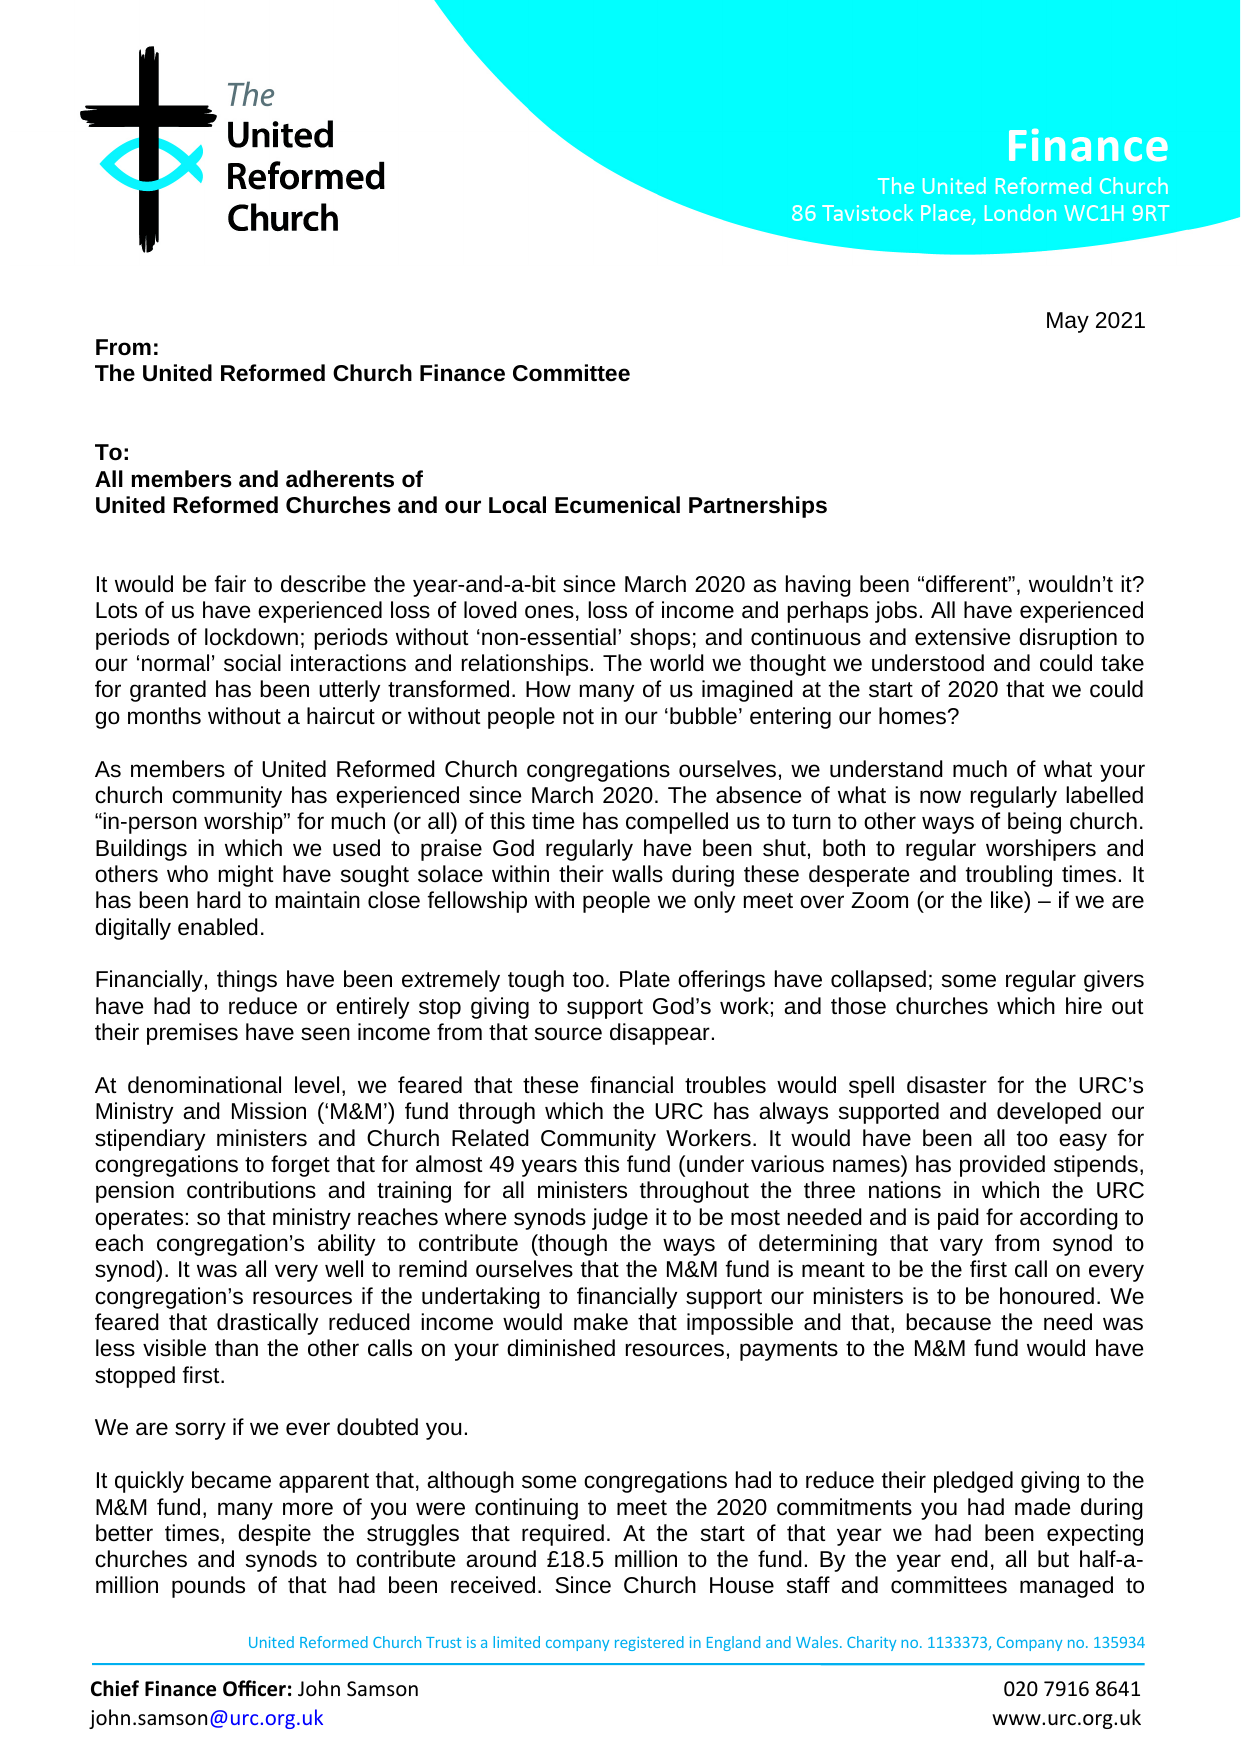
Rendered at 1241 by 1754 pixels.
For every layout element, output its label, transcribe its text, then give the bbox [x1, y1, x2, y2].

text From: [94, 334, 1146, 360]
picture [10, 0, 1241, 266]
text Financially, things have been extremely tough too. Plate offerings have collapsed; some regular givers have had to reduce or entirely stop giving to support God’s work; and those churches which hire out their premises have seen income from that source disappear. [94, 966, 1146, 1045]
text As members of United Reformed Church congregations ourselves, we understand much of what your church community has experienced since March 2020. The absence of what is now regularly labelled “in-person worship” for much (or all) of this time has compelled us to turn to other ways of being church. Buildings in which we used to praise God regularly have been shut, both to regular worshipers and others who might have sought solace within their walls during these desperate and troubling times. It has been hard to maintain close fellowship with people we only meet over Zoom (or the like) – if we are digitally enabled. [94, 756, 1146, 940]
text It would be fair to describe the year-and-a-bit since March 2020 as having been “different”, wouldn’t it? Lots of us have experienced loss of loved ones, loss of income and perhaps jobs. All have experienced periods of lockdown; periods without ‘non-essential’ shops; and continuous and extensive disruption to our ‘normal’ social interactions and relationships. The world we thought we understood and could take for granted has been utterly transformed. How many of us imagined at the start of 2020 that we could go months without a haircut or without people not in our ‘bubble’ entering our homes? [94, 571, 1146, 729]
text United Reformed Churches and our Local Ecumenical Partnerships [94, 492, 1146, 518]
text All members and adherents of [94, 466, 1146, 492]
text To: [94, 439, 1146, 466]
text May 2021 [94, 307, 1146, 334]
text The United Reformed Church Finance Committee [94, 360, 1146, 387]
text At denominational level, we feared that these financial troubles would spell disaster for the URC’s Ministry and Mission (‘M&M’) fund through which the URC has always supported and developed our stipendiary ministers and Church Related Community Workers. It would have been all too easy for congregations to forget that for almost 49 years this fund (under various names) has provided stipends, pension contributions and training for all ministers throughout the three nations in which the URC operates: so that ministry reaches where synods judge it to be most needed and is paid for according to each congregation’s ability to contribute (though the ways of determining that vary from synod to synod). It was all very well to remind ourselves that the M&M fund is meant to be the first call on every congregation’s resources if the undertaking to financially support our ministers is to be honoured. We feared that drastically reduced income would make that impossible and that, because the need was less visible than the other calls on your diminished resources, payments to the M&M fund would have stopped first. [94, 1072, 1146, 1388]
text We are sorry if we ever doubted you. [94, 1414, 1146, 1441]
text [94, 1467, 1146, 1599]
